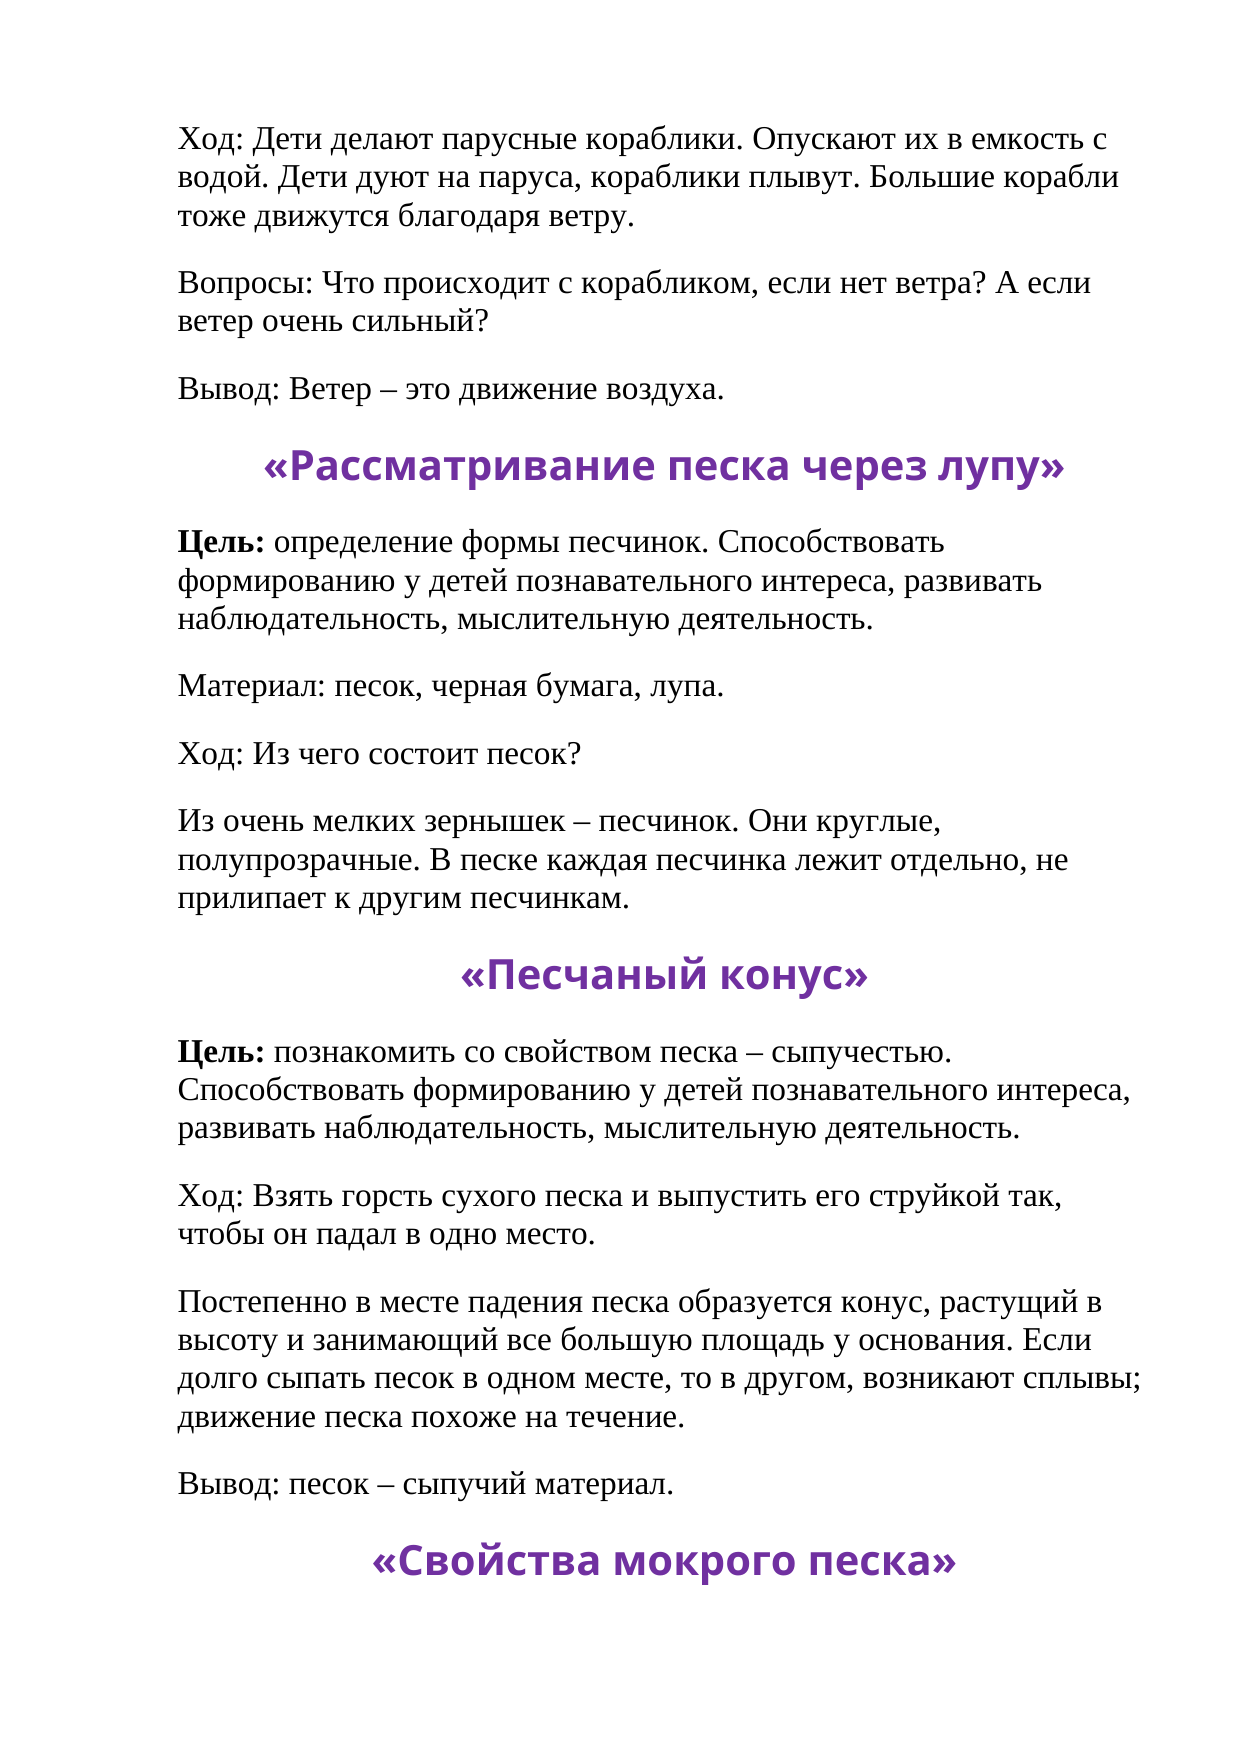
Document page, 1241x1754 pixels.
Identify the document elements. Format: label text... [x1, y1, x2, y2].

text Постепенно в месте падения песка образуется конус, растущий в высоту и занимающий все большую площадь у основания. Если долго сыпать песок в одном месте, то в другом, возникают сплывы; движение песка похоже на течение. [177, 1281, 1152, 1434]
text Цель: определение формы песчинок. Способствовать формированию у детей познавательного интереса, развивать наблюдательность, мыслительную деятельность. [177, 522, 1152, 637]
text Ход: Из чего состоит песок? [177, 733, 1152, 772]
text «Песчаный конус» [177, 945, 1152, 1002]
text Вывод: Ветер – это движение воздуха. [177, 368, 1152, 406]
text Материал: песок, черная бумага, лупа. [177, 666, 1152, 704]
text Вопросы: Что происходит с корабликом, если нет ветра? А если ветер очень сильный? [177, 262, 1152, 339]
text «Рассматривание песка через лупу» [177, 436, 1152, 492]
text «Свойства мокрого песка» [177, 1531, 1152, 1588]
text Цель: познакомить со свойством песка – сыпучестью. Способствовать формированию у детей познавательного интереса, развивать наблюдательность, мыслительную деятельность. [177, 1031, 1152, 1146]
text Ход: Взять горсть сухого песка и выпустить его струйкой так, чтобы он падал в одно место. [177, 1175, 1152, 1252]
text Из очень мелких зернышек – песчинок. Они круглые, полупрозрачные. В песке каждая песчинка лежит отдельно, не прилипает к другим песчинкам. [177, 801, 1152, 916]
text Ход: Дети делают парусные кораблики. Опускают их в емкость с водой. Дети дуют на паруса, кораблики плывут. Большие корабли тоже движутся благодаря ветру. [177, 118, 1152, 233]
text Вывод: песок – сыпучий материал. [177, 1463, 1152, 1502]
